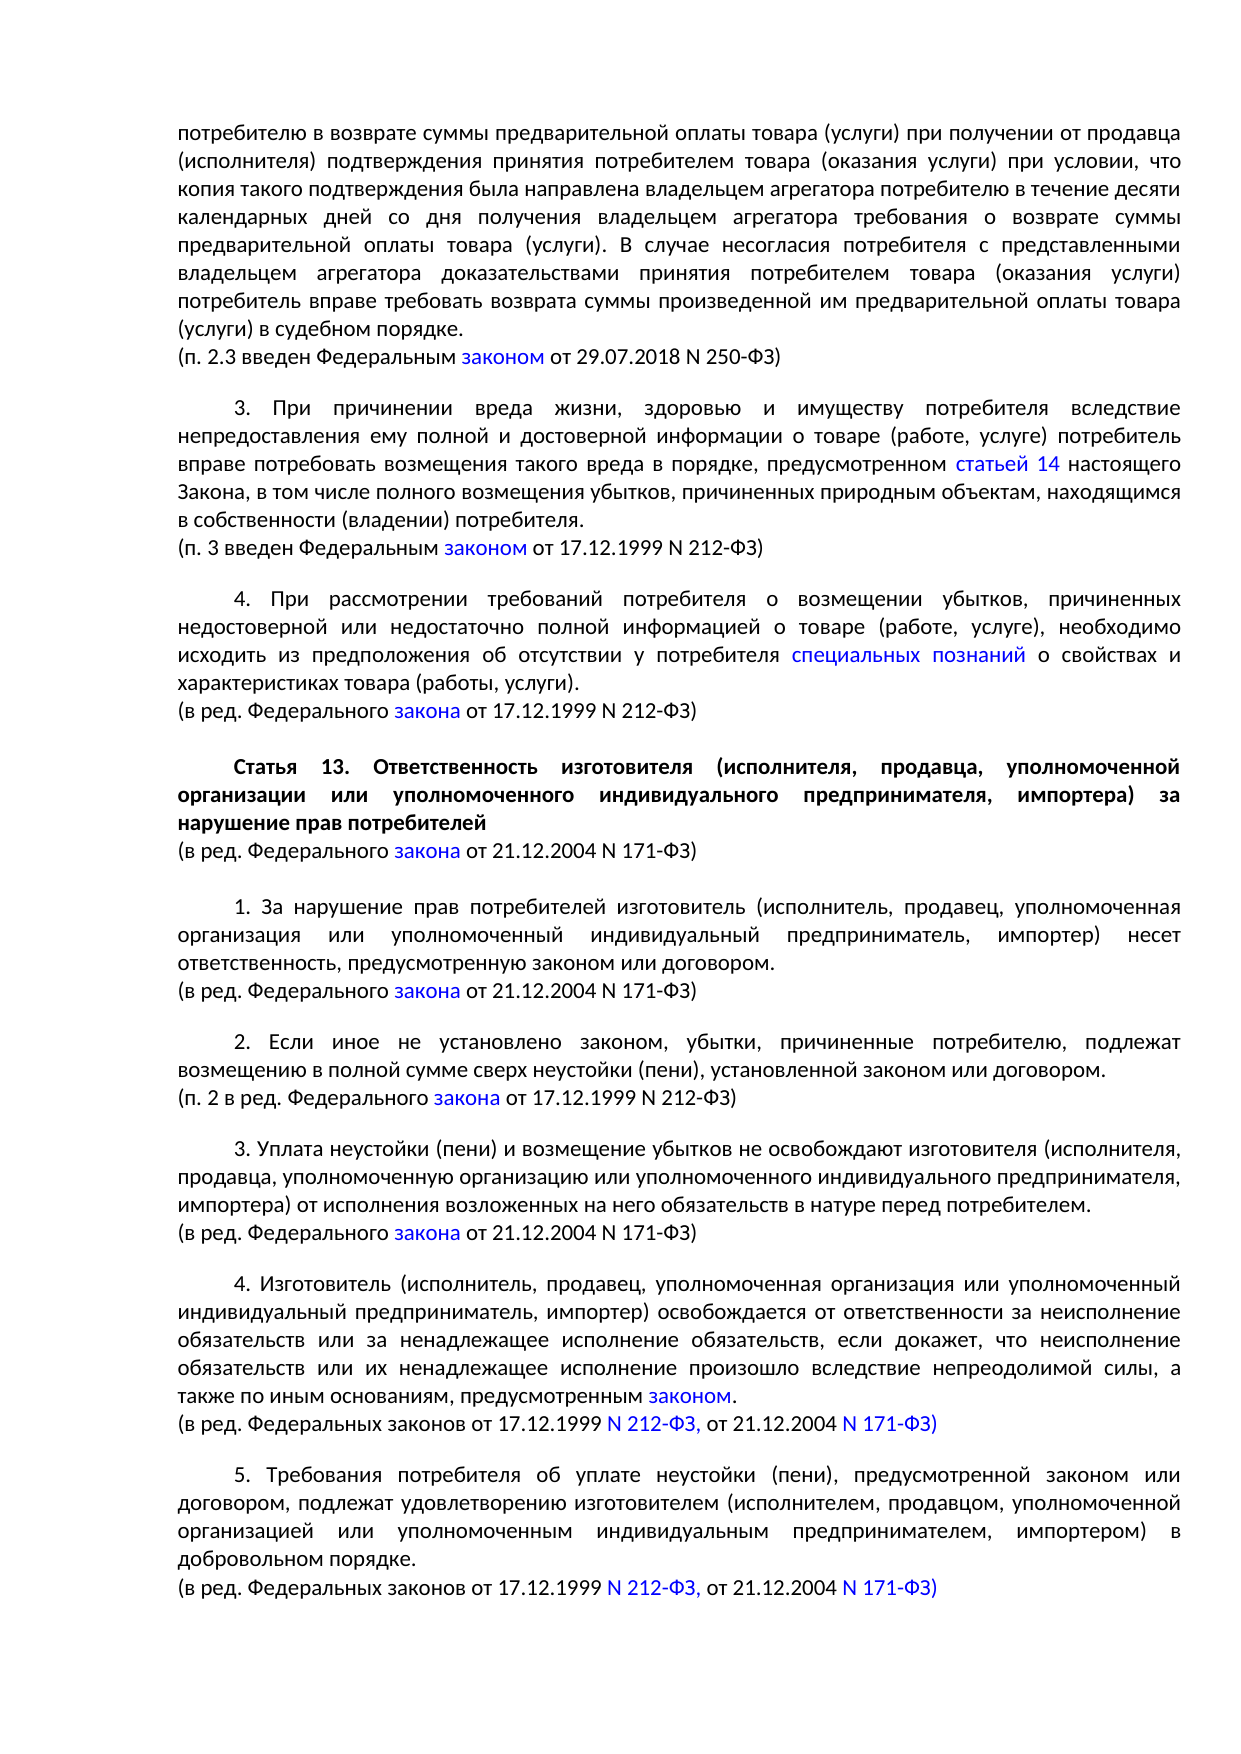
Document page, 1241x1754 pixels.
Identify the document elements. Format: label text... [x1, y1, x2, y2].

text (в ред. Федерального закона от 21.12.2004 N 171-ФЗ) [177, 1218, 1181, 1247]
title Статья 13. Ответственность изготовителя (исполнителя, продавца, уполномоченной организации или уполномоченного индивидуального предпринимателя, импортера) за нарушение прав потребителей [177, 752, 1181, 836]
text 1. За нарушение прав потребителей изготовитель (исполнитель, продавец, уполномоченная организация или уполномоченный индивидуальный предприниматель, импортер) несет ответственность, предусмотренную законом или договором. [177, 892, 1181, 977]
text 5. Требования потребителя об уплате неустойки (пени), предусмотренной законом или договором, подлежат удовлетворению изготовителем (исполнителем, продавцом, уполномоченной организацией или уполномоченным индивидуальным предпринимателем, импортером) в добровольном порядке. [177, 1461, 1181, 1573]
text (п. 2 в ред. Федерального закона от 17.12.1999 N 212-ФЗ) [177, 1083, 1181, 1112]
text (п. 3 введен Федеральным законом от 17.12.1999 N 212-ФЗ) [177, 533, 1181, 561]
text (в ред. Федеральных законов от 17.12.1999 N 212-ФЗ, от 21.12.2004 N 171-ФЗ) [177, 1409, 1181, 1438]
text 4. При рассмотрении требований потребителя о возмещении убытков, причиненных недостоверной или недостаточно полной информацией о товаре (работе, услуге), необходимо исходить из предположения об отсутствии у потребителя специальных познаний о свойствах и характеристиках товара (работы, услуги). [177, 584, 1181, 696]
text (в ред. Федерального закона от 17.12.1999 N 212-ФЗ) [177, 696, 1181, 724]
text (в ред. Федерального закона от 21.12.2004 N 171-ФЗ) [177, 977, 1181, 1004]
text 2. Если иное не установлено законом, убытки, причиненные потребителю, подлежат возмещению в полной сумме сверх неустойки (пени), установленной законом или договором. [177, 1027, 1181, 1083]
text (в ред. Федерального закона от 21.12.2004 N 171-ФЗ) [177, 836, 1181, 864]
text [177, 118, 1181, 342]
text (п. 2.3 введен Федеральным законом от 29.07.2018 N 250-ФЗ) [177, 342, 1181, 370]
text 4. Изготовитель (исполнитель, продавец, уполномоченная организация или уполномоченный индивидуальный предприниматель, импортер) освобождается от ответственности за неисполнение обязательств или за ненадлежащее исполнение обязательств, если докажет, что неисполнение обязательств или их ненадлежащее исполнение произошло вследствие непреодолимой силы, а также по иным основаниям, предусмотренным законом. [177, 1269, 1181, 1409]
text (в ред. Федеральных законов от 17.12.1999 N 212-ФЗ, от 21.12.2004 N 171-ФЗ) [177, 1573, 1181, 1601]
text 3. При причинении вреда жизни, здоровью и имуществу потребителя вследствие непредоставления ему полной и достоверной информации о товаре (работе, услуге) потребитель вправе потребовать возмещения такого вреда в порядке, предусмотренном статьей 14 настоящего Закона, в том числе полного возмещения убытков, причиненных природным объектам, находящимся в собственности (владении) потребителя. [177, 393, 1181, 533]
text 3. Уплата неустойки (пени) и возмещение убытков не освобождают изготовителя (исполнителя, продавца, уполномоченную организацию или уполномоченного индивидуального предпринимателя, импортера) от исполнения возложенных на него обязательств в натуре перед потребителем. [177, 1134, 1181, 1218]
